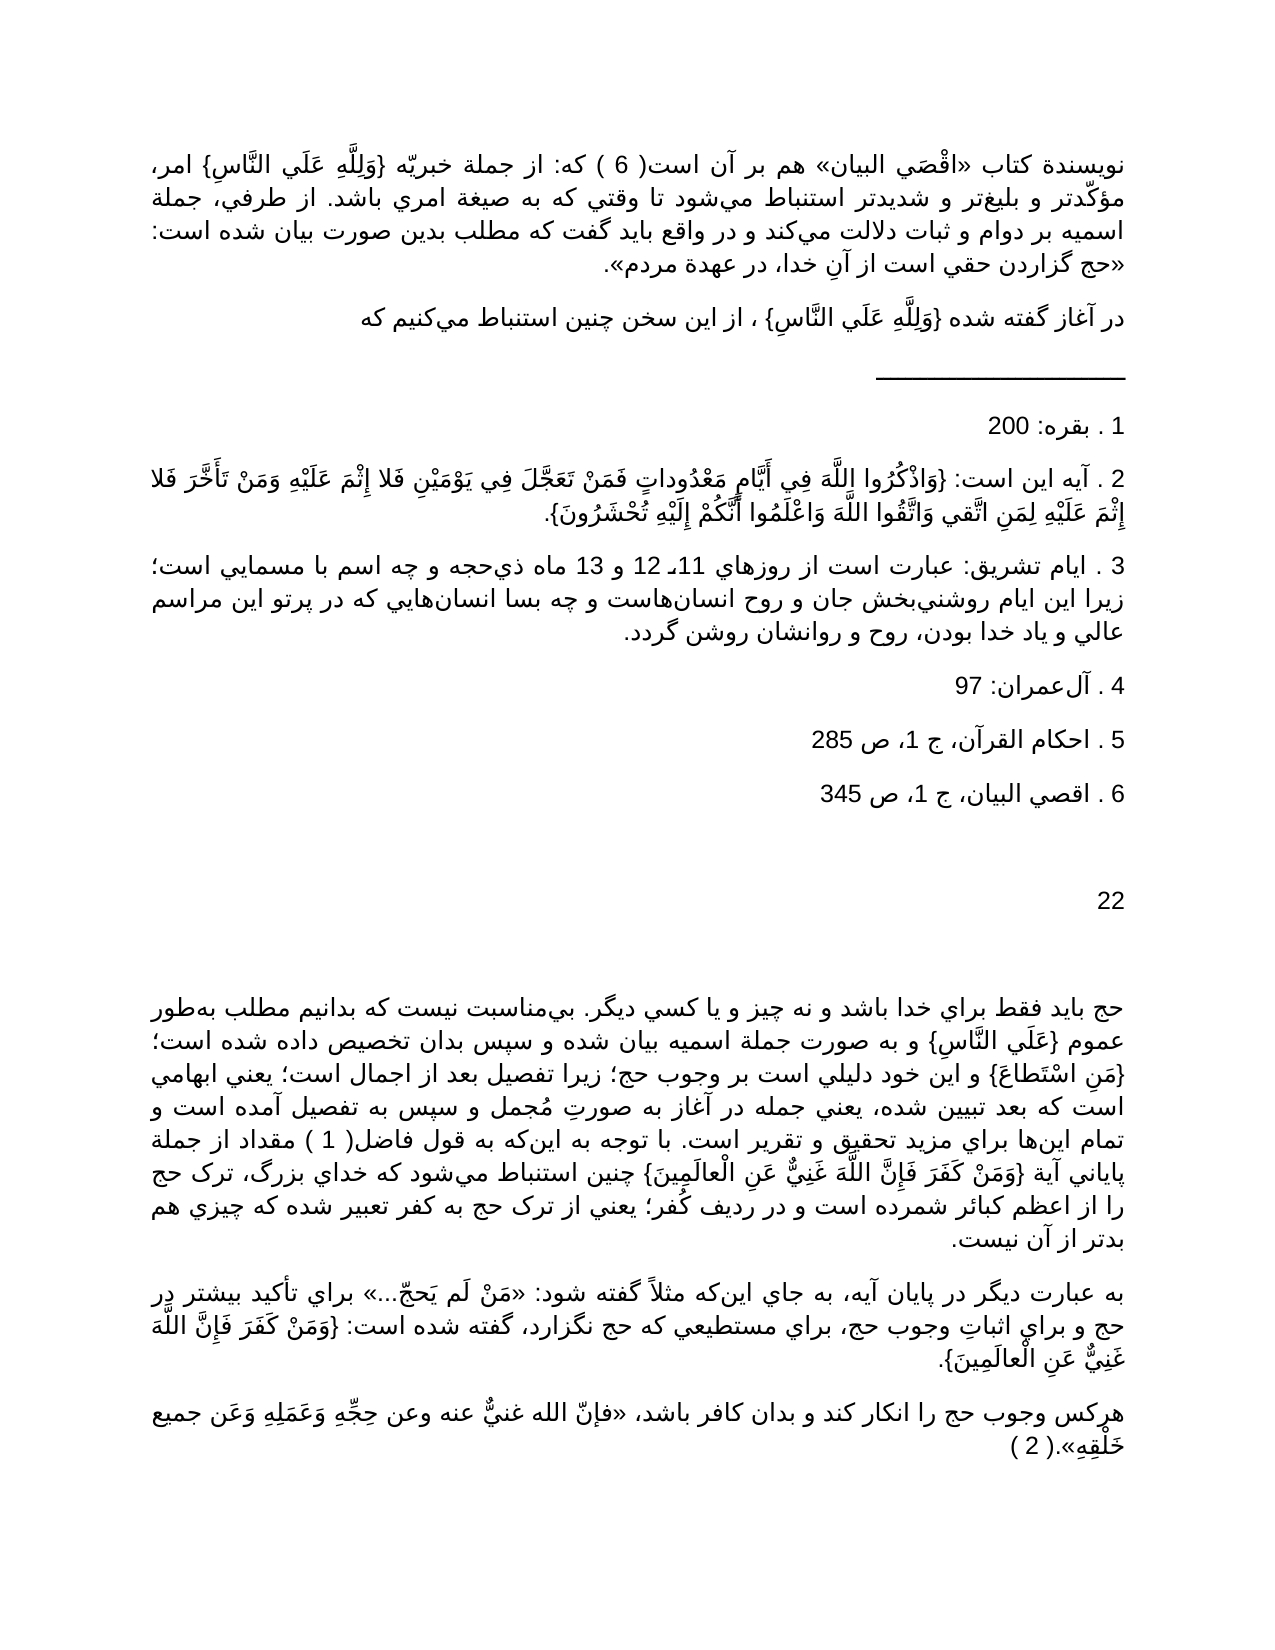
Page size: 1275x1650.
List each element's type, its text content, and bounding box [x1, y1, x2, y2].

text حج بايد فقط براي خدا باشد و نه چيز و يا کسي ديگر. بي‌مناسبت نيست که بدانيم مطلب به‌طور عموم {عَلَي النَّاسِ} و به صورت جملة اسميه بيان شده و سپس بدان تخصيص داده شده است؛ {مَنِ اسْتَطاعَ} و اين خود دليلي است بر وجوب حج؛ زيرا تفصيل بعد از اجمال است؛ يعني ابهامي است که بعد تبيين شده، يعني جمله در آغاز به صورتِ مُجمل و سپس به تفصيل آمده است و تمام اين‌ها براي مزيد تحقيق و تقرير است. با توجه به اين‌که به قول فاضل( 1 ) مقداد از جملة پاياني آية {وَمَنْ كَفَرَ فَإِنَّ اللَّهَ غَنِيٌّ عَنِ الْعالَمِينَ} چنين استنباط مي‌شود که خداي بزرگ، ترک حج را از اعظم کبائر شمرده است و در رديف کُفر؛ يعني از ترک حج به کفر تعبير شده که چيزي هم بدتر از آن نيست. [150, 993, 1125, 1253]
text 3 . ايام تشريق: عبارت است از روزهاي 11، 12 و 13 ماه ذي‌حجه و چه اسم با مسمايي است؛ زيرا اين ايام روشني‌بخش جان و روح انسان‌هاست و چه بسا انسان‌هايي که در پرتو اين مراسم عالي و ياد خدا بودن، روح و روانشان روشن گردد. [150, 551, 1125, 646]
text نويسندة کتاب «اقْصَي البيان» هم بر آن است( 6 ) که: از جملة خبريّه {وَلِلَّهِ عَلَي النَّاسِ} امر، مؤکّدتر و بليغ‌تر و شديدتر استنباط مي‌شود تا وقتي که به صيغة امري باشد. از طرفي، جملة اسميه بر دوام و ثبات دلالت مي‌کند و در واقع بايد گفت که مطلب بدين صورت بيان شده است: «حج گزاردن حقي است از آنِ خدا، در عهدة مردم». [150, 150, 1125, 278]
text 6 . اقصي البيان، ج 1، ص 345 [150, 779, 1125, 808]
text ــــــــــــــــــــــــــــــــــ [150, 357, 1125, 386]
text به عبارت ديگر در پايان آيه، به جاي اين‌که مثلاً گفته شود: «مَنْ لَم يَحجّ...» براي تأکيد بيشتر در حج و براي اثباتِ وجوب حج، براي مستطيعي که حج نگزارد، گفته شده است: {وَمَنْ كَفَرَ فَإِنَّ اللَّهَ غَنِيٌّ عَنِ الْعالَمِينَ}. [150, 1278, 1125, 1373]
text در آغاز گفته شده {وَلِلَّهِ عَلَي النَّاسِ} ، از اين سخن چنين استنباط مي‌کنيم که [150, 303, 1125, 332]
text 1 . بقره: 200 [150, 411, 1125, 439]
text 22 [150, 886, 1125, 915]
text 4 . آل‌عمران: 97 [150, 671, 1125, 700]
text هرکس وجوب حج را انکار کند و بدان کافر باشد، «فإنّ الله غنيٌّ عنه وعن حِجِّهِ وَعَمَلِهِ وَعَن جميع خَلْقِهِ».( 2 ) [150, 1398, 1125, 1459]
text 2 . آيه اين است: {وَاذْكُرُوا اللَّهَ فِي أَيَّامٍ مَعْدُوداتٍ فَمَنْ تَعَجَّلَ فِي يَوْمَيْنِ فَلا إِثْمَ عَلَيْهِ وَمَنْ تَأَخَّرَ فَلا إِثْمَ عَلَيْهِ لِمَنِ اتَّقي وَاتَّقُوا اللَّهَ وَاعْلَمُوا أَنَّكُمْ إِلَيْهِ تُحْشَرُونَ}. [150, 464, 1125, 526]
text 5 . احکام القرآن، ج 1، ص 285 [150, 725, 1125, 754]
